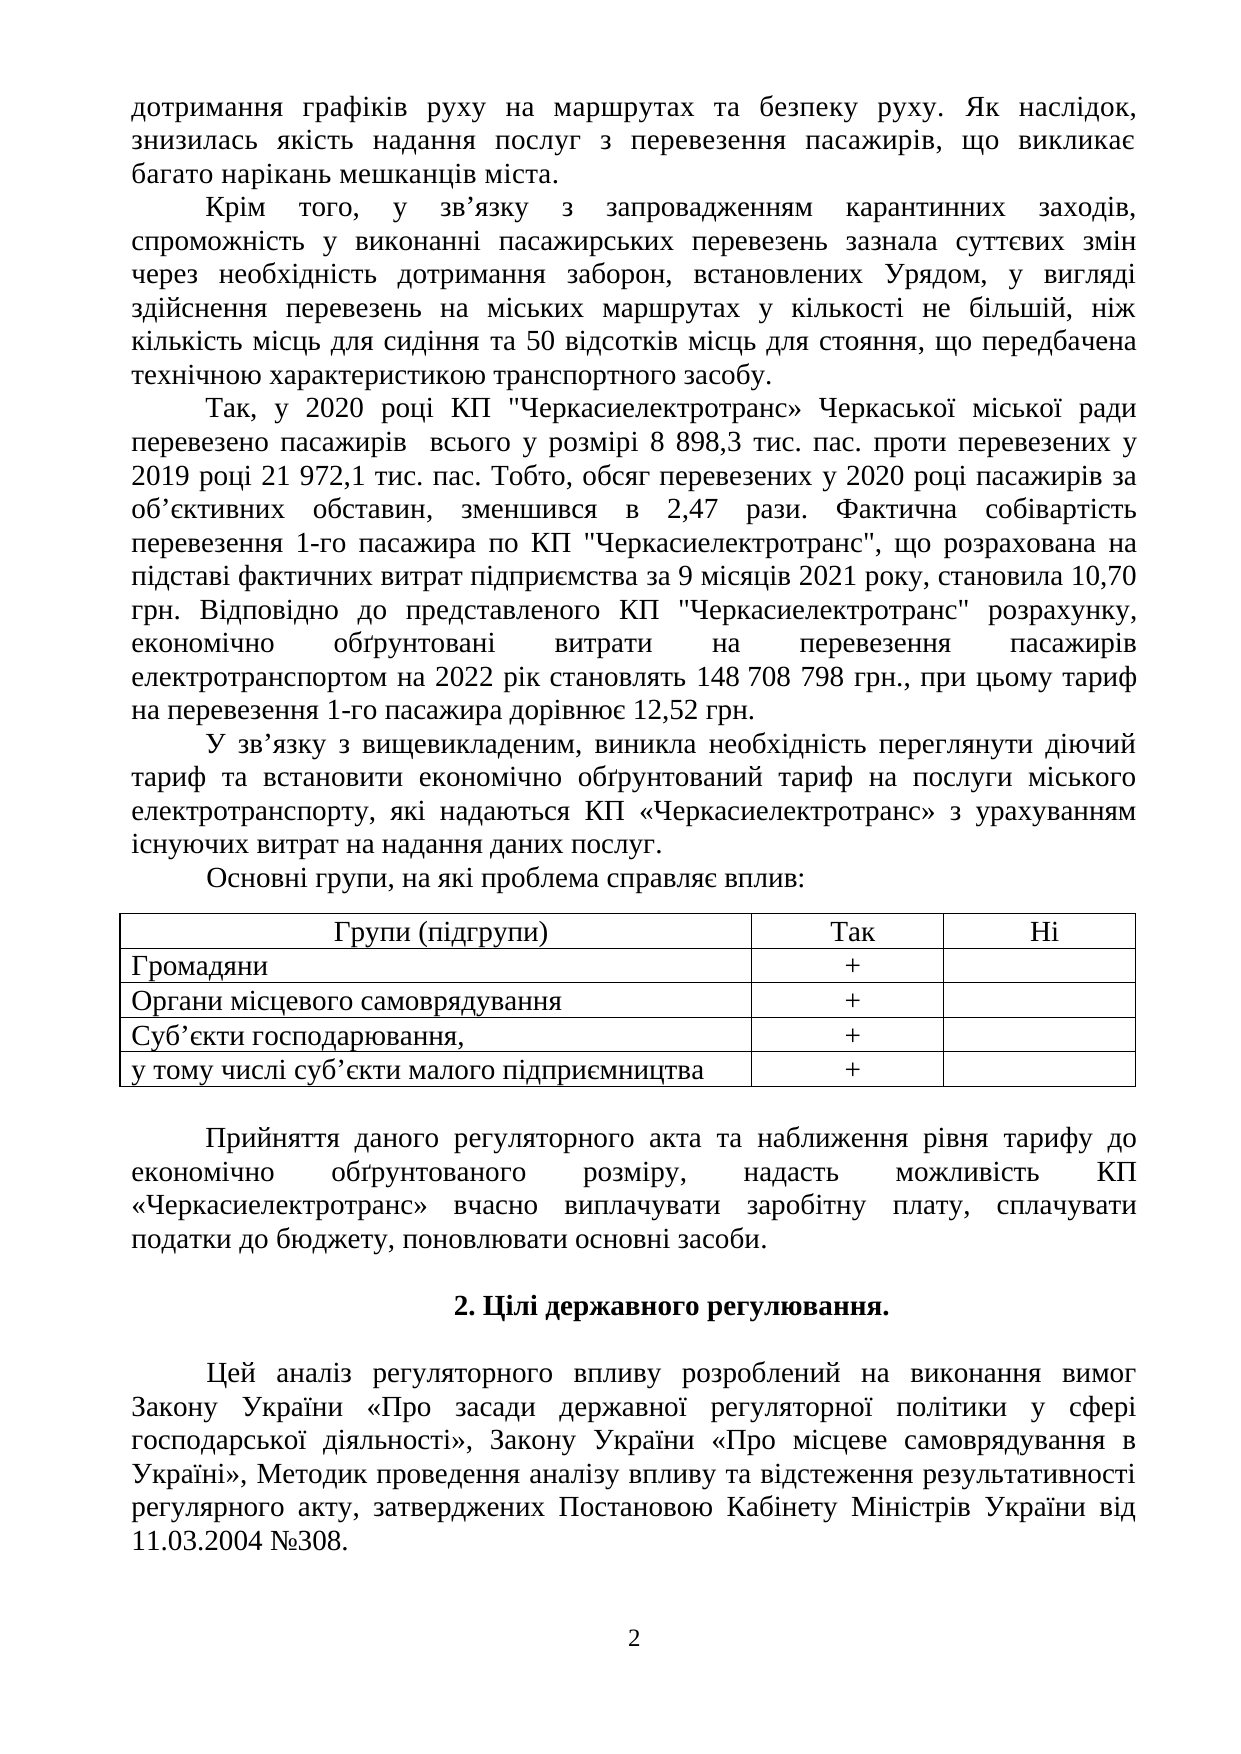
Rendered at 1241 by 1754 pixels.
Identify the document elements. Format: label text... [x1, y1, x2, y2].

text Крім того, у зв’язку з запровадженням карантинних заходів, спроможність у виконанні пасажирських перевезень зазнала суттєвих змін через необхідність дотримання заборон, встановлених Урядом, у вигляді здійснення перевезень на міських маршрутах у кількості не більшій, ніж кількість місць для сидіння та 50 відсотків місць для стояння, що передбачена технічною характеристикою транспортного засобу. [131, 189, 1137, 391]
table_cell Органи місцевого самоврядування [121, 983, 751, 1017]
table_header Ні [944, 914, 1135, 947]
text Цей аналіз регуляторного впливу розроблений на виконання вимог Закону України «Про засади державної регуляторної політики у сфері господарської діяльності», Закону України «Про місцеве самоврядування в Україні», Методик проведення аналізу впливу та відстеження результативності регулярного акту, затверджених Постановою Кабінету Міністрів України від 11.03.2004 №308. [131, 1355, 1137, 1556]
table_cell + [752, 983, 943, 1017]
text Основні групи, на які проблема справляє вплив: [131, 860, 1147, 894]
table_cell [944, 1052, 1135, 1086]
table_header Групи (підгрупи) [121, 914, 751, 947]
table_cell у тому числі суб’єкти малого підприємництва [121, 1052, 751, 1086]
text Так, у 2020 році КП "Черкасиелектротранс» Черкаської міської ради перевезено пасажирів всього у розмірі 8 898,3 тис. пас. проти перевезених у 2019 році 21 972,1 тис. пас. Тобто, обсяг перевезених у 2020 році пасажирів за об’єктивних обставин, зменшився в 2,47 рази. Фактична собівартість перевезення 1-го пасажира по КП "Черкасиелектротранс", що розрахована на підставі фактичних витрат підприємства за 9 місяців 2021 року, становила 10,70 грн. Відповідно до представленого КП "Черкасиелектротранс" розрахунку, економічно обґрунтовані витрати на перевезення пасажирів електротранспортом на 2022 рік становлять 148 708 798 грн., при цьому тариф на перевезення 1-го пасажира дорівнює 12,52 грн. [131, 391, 1137, 726]
table_cell [944, 1018, 1135, 1051]
table_cell + [752, 1052, 943, 1086]
table_cell Суб’єкти господарювання, [121, 1018, 751, 1051]
table_cell + [752, 1018, 943, 1051]
text Прийняття даного регуляторного акта та наближення рівня тарифу до економічно обґрунтованого розміру, надасть можливість КП «Черкасиелектротранс» вчасно виплачувати заробітну плату, сплачувати податки до бюджету, поновлювати основні засоби. [131, 1120, 1137, 1254]
table_header Так [752, 914, 943, 947]
table_cell [944, 983, 1135, 1017]
text У зв’язку з вищевикладеним, виникла необхідність переглянути діючий тариф та встановити економічно обґрунтований тариф на послуги міського електротранспорту, які надаються КП «Черкасиелектротранс» з урахуванням існуючих витрат на надання даних послуг. [131, 726, 1137, 860]
text 2. Цілі державного регулювання. [169, 1288, 1137, 1322]
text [131, 89, 1137, 189]
table_cell [944, 949, 1135, 982]
table_cell + [752, 949, 943, 982]
table_cell Громадяни [121, 949, 751, 982]
